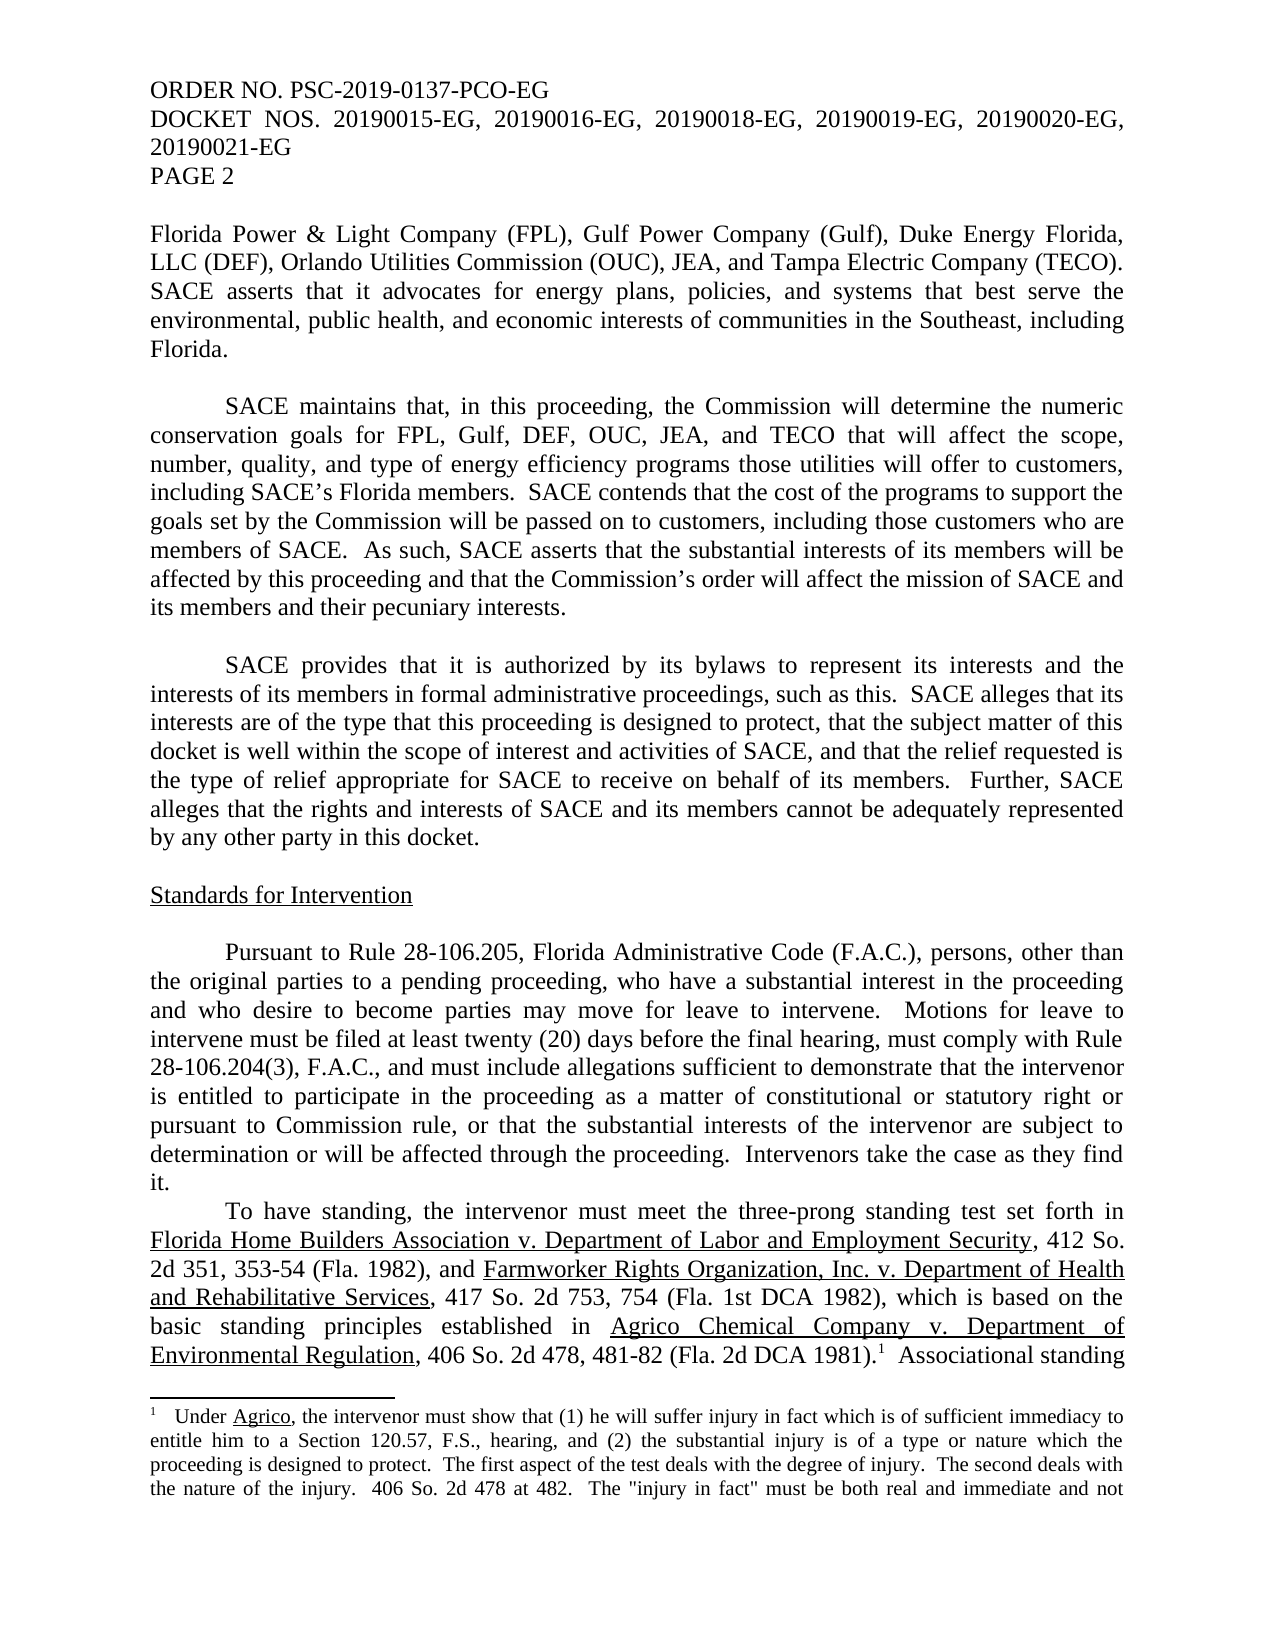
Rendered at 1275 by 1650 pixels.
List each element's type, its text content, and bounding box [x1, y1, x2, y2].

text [150, 219, 1125, 362]
text SACE maintains that, in this proceeding, the Commission will determine the numeric conservation goals for FPL, Gulf, DEF, OUC, JEA, and TECO that will affect the scope, number, quality, and type of energy efficiency programs those utilities will offer to customers, including SACE’s Florida members. SACE contends that the cost of the programs to support the goals set by the Commission will be passed on to customers, including those customers who are members of SACE. As such, SACE asserts that the substantial interests of its members will be affected by this proceeding and that the Commission’s order will affect the mission of SACE and its members and their pecuniary interests. [150, 391, 1125, 621]
text SACE provides that it is authorized by its bylaws to represent its interests and the interests of its members in formal administrative proceedings, such as this. SACE alleges that its interests are of the type that this proceeding is designed to protect, that the subject matter of this docket is well within the scope of interest and activities of SACE, and that the relief requested is the type of relief appropriate for SACE to receive on behalf of its members. Further, SACE alleges that the rights and interests of SACE and its members cannot be adequately represented by any other party in this docket. [150, 650, 1125, 851]
text Standards for Intervention [150, 880, 1125, 909]
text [150, 1196, 1125, 1369]
text Pursuant to Rule 28-106.205, Florida Administrative Code (F.A.C.), persons, other than the original parties to a pending proceeding, who have a substantial interest in the proceeding and who desire to become parties may move for leave to intervene. Motions for leave to intervene must be filed at least twenty (20) days before the final hearing, must comply with Rule 28-106.204(3), F.A.C., and must include allegations sufficient to demonstrate that the intervenor is entitled to participate in the proceeding as a matter of constitutional or statutory right or pursuant to Commission rule, or that the substantial interests of the intervenor are subject to determination or will be affected through the proceeding. Intervenors take the case as they find it. [150, 937, 1125, 1196]
